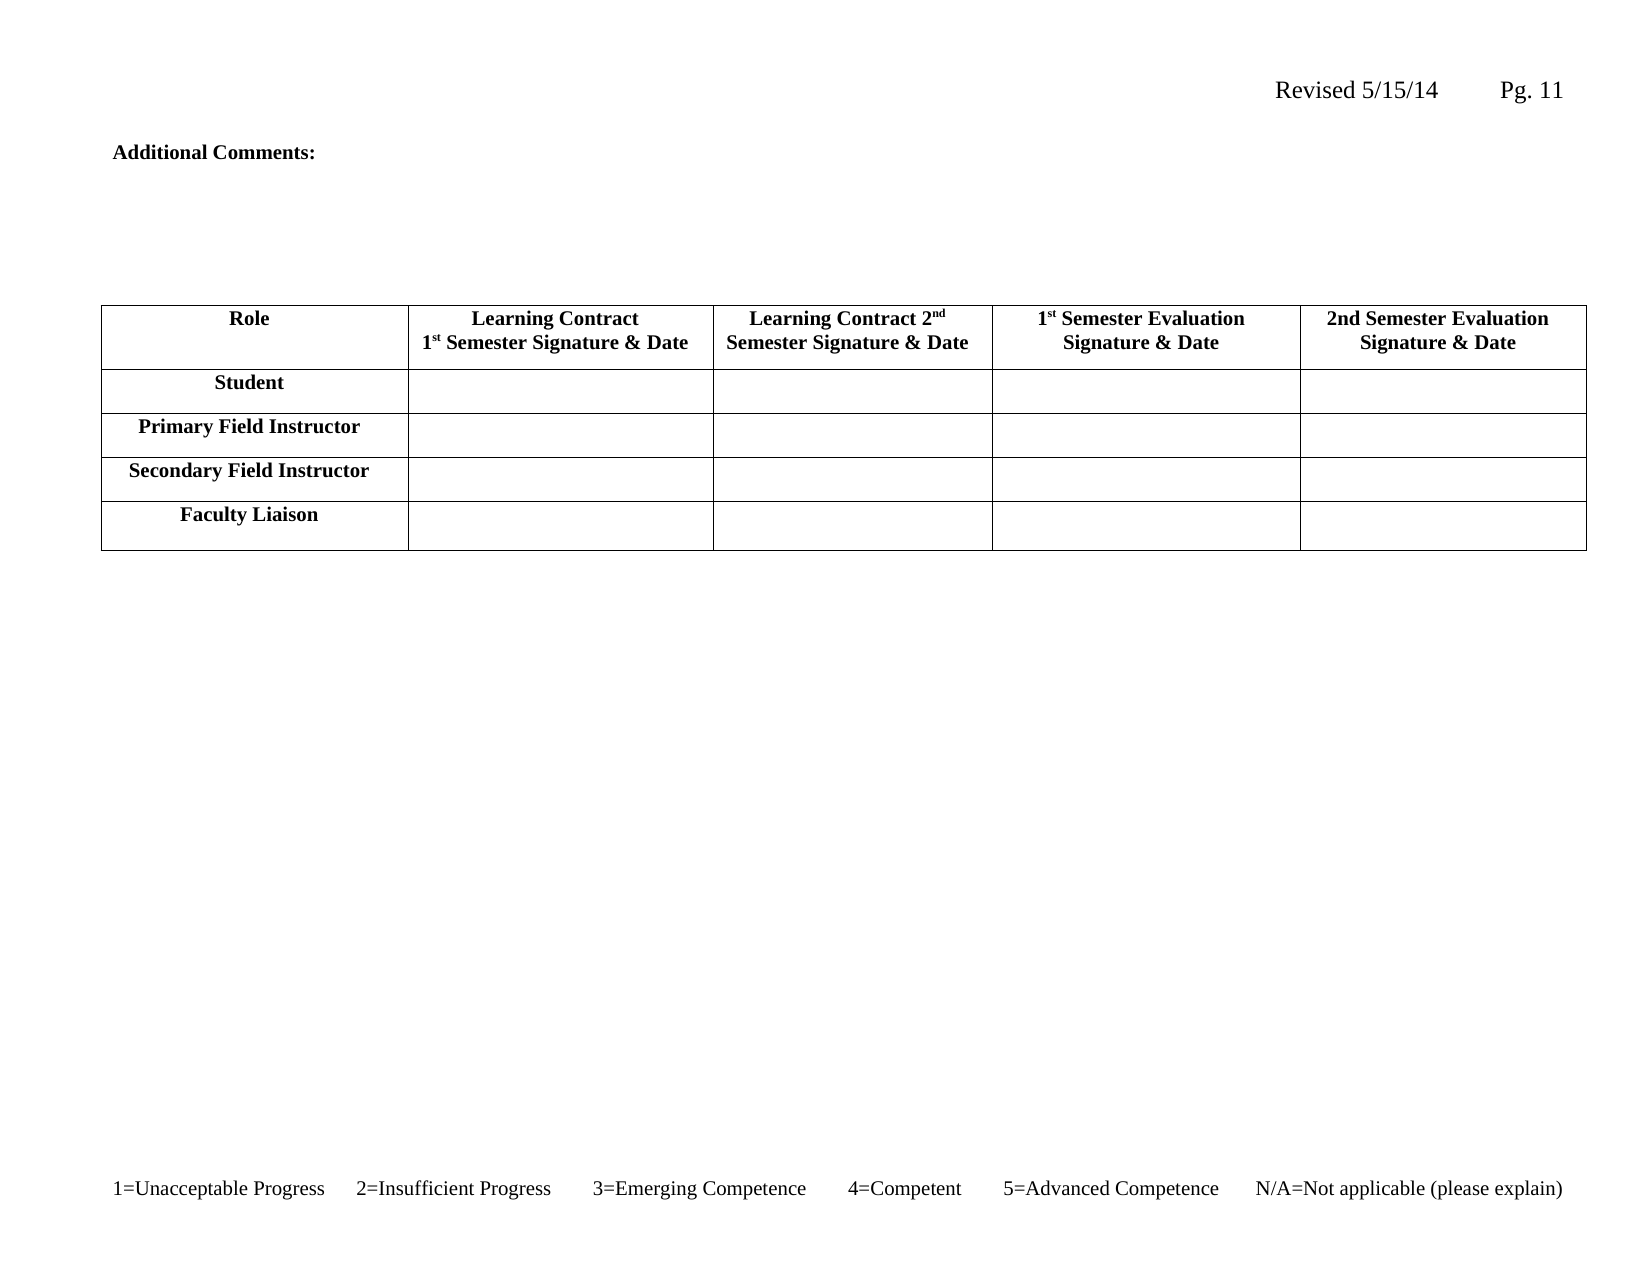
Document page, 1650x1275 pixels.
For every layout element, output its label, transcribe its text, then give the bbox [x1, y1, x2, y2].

table_cell [714, 370, 992, 413]
table_cell Student [102, 370, 408, 413]
table_cell Primary Field Instructor [102, 414, 408, 457]
table_cell Secondary Field Instructor [102, 458, 408, 501]
table_cell [714, 414, 992, 457]
table_header Learning Contract 2nd Semester Signature & Date [714, 306, 992, 369]
table_header Role [102, 306, 408, 369]
table_cell [409, 502, 713, 550]
table_cell Faculty Liaison [102, 502, 408, 550]
table_header Learning Contract 1st Semester Signature & Date [409, 306, 713, 369]
table_cell [409, 414, 713, 457]
table_cell [993, 370, 1300, 413]
table_cell [714, 502, 992, 550]
table_cell [409, 370, 713, 413]
table_cell [1301, 502, 1586, 550]
table_cell [1301, 414, 1586, 457]
table_cell [714, 458, 992, 501]
text Additional Comments: [112, 140, 1564, 164]
table_cell [993, 458, 1300, 501]
table_cell [993, 414, 1300, 457]
table_cell [409, 458, 713, 501]
table_cell [993, 502, 1300, 550]
table_header 1st Semester Evaluation Signature & Date [993, 306, 1300, 369]
table_cell [1301, 370, 1586, 413]
table_cell [1301, 458, 1586, 501]
table_header 2nd Semester Evaluation Signature & Date [1301, 306, 1586, 369]
